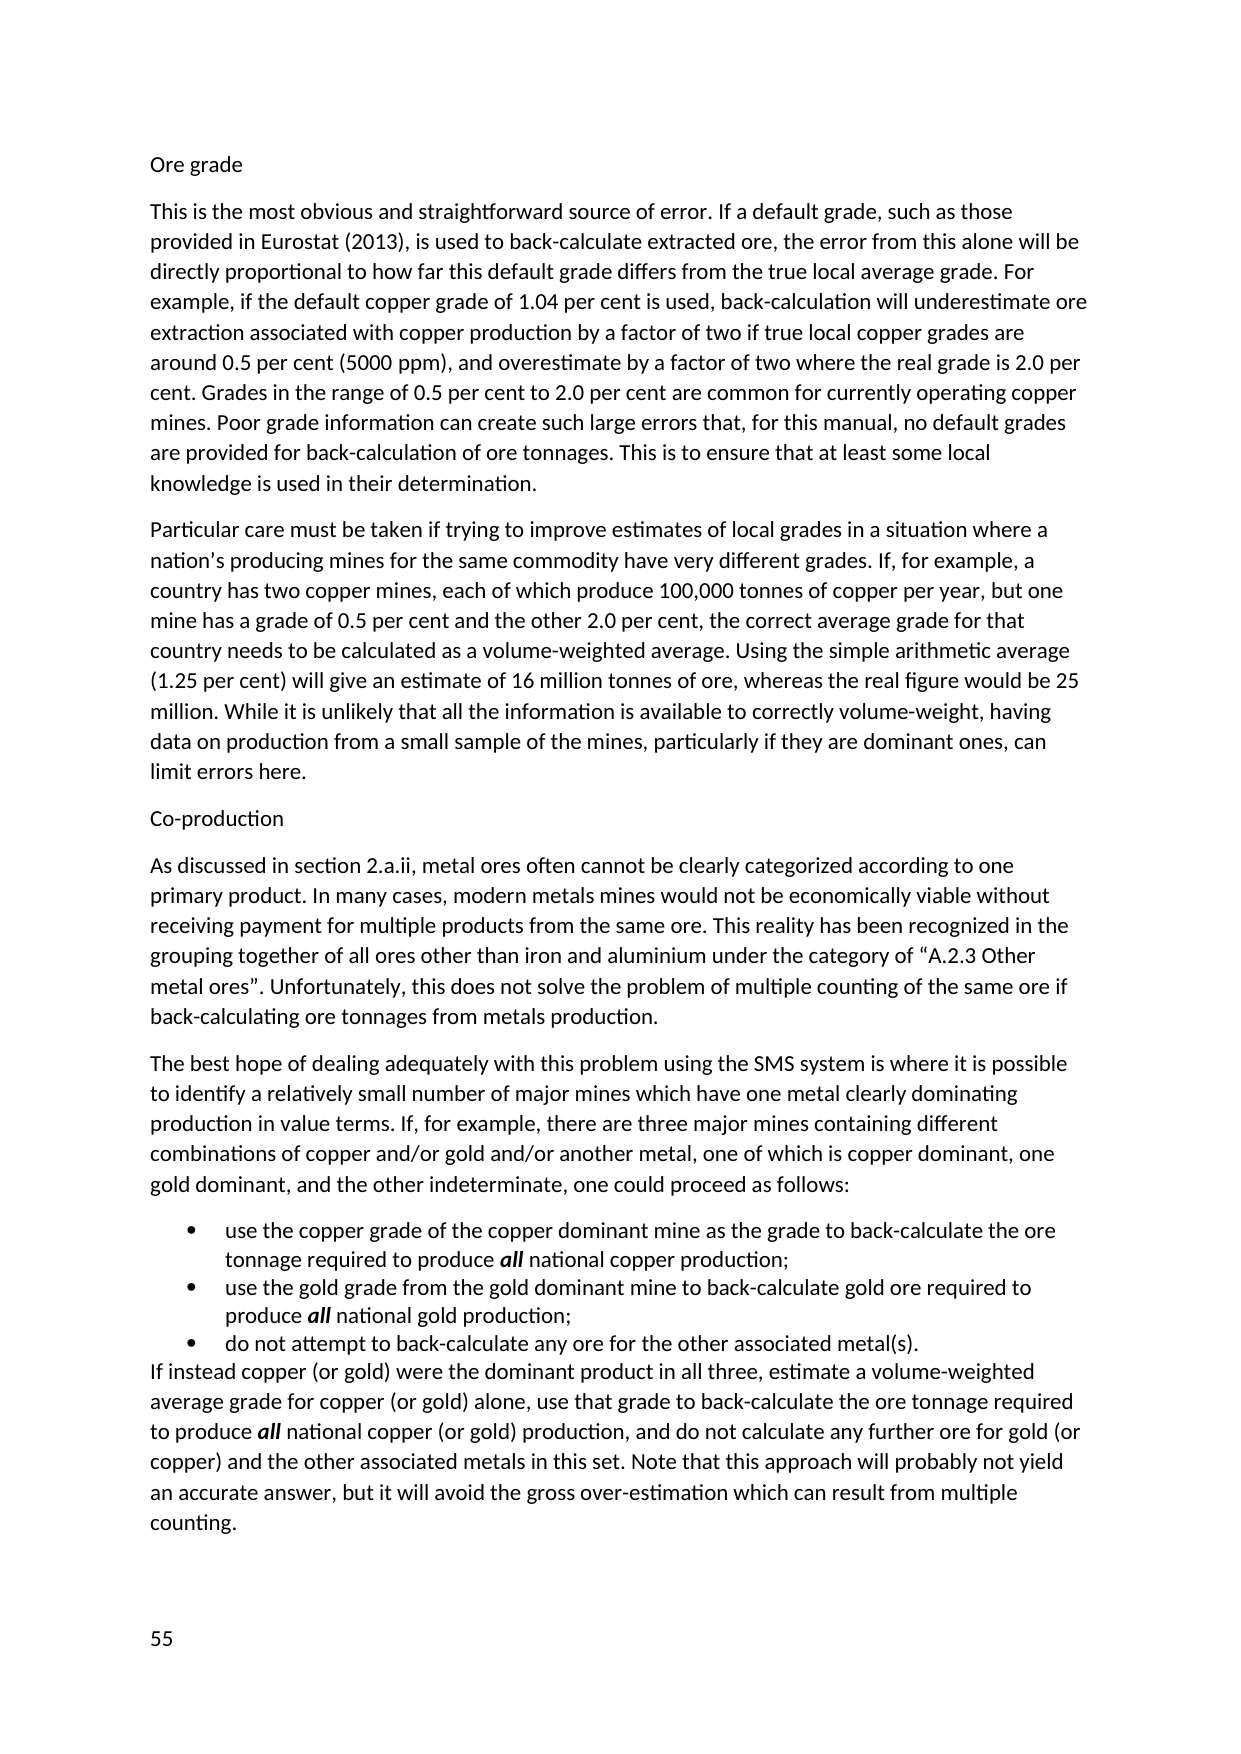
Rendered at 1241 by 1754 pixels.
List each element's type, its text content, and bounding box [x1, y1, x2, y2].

list use the gold grade from the gold dominant mine to back-calculate gold ore required to produce all national gold production; [187, 1273, 1090, 1329]
list do not attempt to back-calculate any ore for the other associated metal(s). [187, 1329, 1090, 1357]
text Ore grade [150, 150, 1090, 178]
list use the copper grade of the copper dominant mine as the grade to back-calculate the ore tonnage required to produce all national copper production; [187, 1217, 1090, 1273]
text Co-production [150, 804, 1090, 832]
text As discussed in section 2.a.ii, metal ores often cannot be clearly categorized according to one primary product. In many cases, modern metals mines would not be economically viable without receiving payment for multiple products from the same ore. This reality has been recognized in the grouping together of all ores other than iron and aluminium under the category of “A.2.3 Other metal ores”. Unfortunately, this does not solve the problem of multiple counting of the same ore if back-calculating ore tonnages from metals production. [150, 851, 1090, 1030]
text If instead copper (or gold) were the dominant product in all three, estimate a volume-weighted average grade for copper (or gold) alone, use that grade to back-calculate the ore tonnage required to produce all national copper (or gold) production, and do not calculate any further ore for gold (or copper) and the other associated metals in this set. Note that this approach will probably not yield an accurate answer, but it will avoid the gross over-estimation which can result from multiple counting. [150, 1357, 1090, 1536]
text This is the most obvious and straightforward source of error. If a default grade, such as those provided in Eurostat (2013), is used to back-calculate extracted ore, the error from this alone will be directly proportional to how far this default grade differs from the true local average grade. For example, if the default copper grade of 1.04 per cent is used, back-calculation will underestimate ore extraction associated with copper production by a factor of two if true local copper grades are around 0.5 per cent (5000 ppm), and overestimate by a factor of two where the real grade is 2.0 per cent. Grades in the range of 0.5 per cent to 2.0 per cent are common for currently operating copper mines. Poor grade information can create such large errors that, for this manual, no default grades are provided for back-calculation of ore tonnages. This is to ensure that at least some local knowledge is used in their determination. [150, 197, 1090, 497]
text Particular care must be taken if trying to improve estimates of local grades in a situation where a nation’s producing mines for the same commodity have very different grades. If, for example, a country has two copper mines, each of which produce 100,000 tonnes of copper per year, but one mine has a grade of 0.5 per cent and the other 2.0 per cent, the correct average grade for that country needs to be calculated as a volume-weighted average. Using the simple arithmetic average (1.25 per cent) will give an estimate of 16 million tonnes of ore, whereas the real figure would be 25 million. While it is unlikely that all the information is available to correctly volume-weight, having data on production from a small sample of the mines, particularly if they are dominant ones, can limit errors here. [150, 516, 1090, 785]
text The best hope of dealing adequately with this problem using the SMS system is where it is possible to identify a relatively small number of major mines which have one metal clearly dominating production in value terms. If, for example, there are three major mines containing different combinations of copper and/or gold and/or another metal, one of which is copper dominant, one gold dominant, and the other indeterminate, one could proceed as follows: [150, 1049, 1090, 1198]
